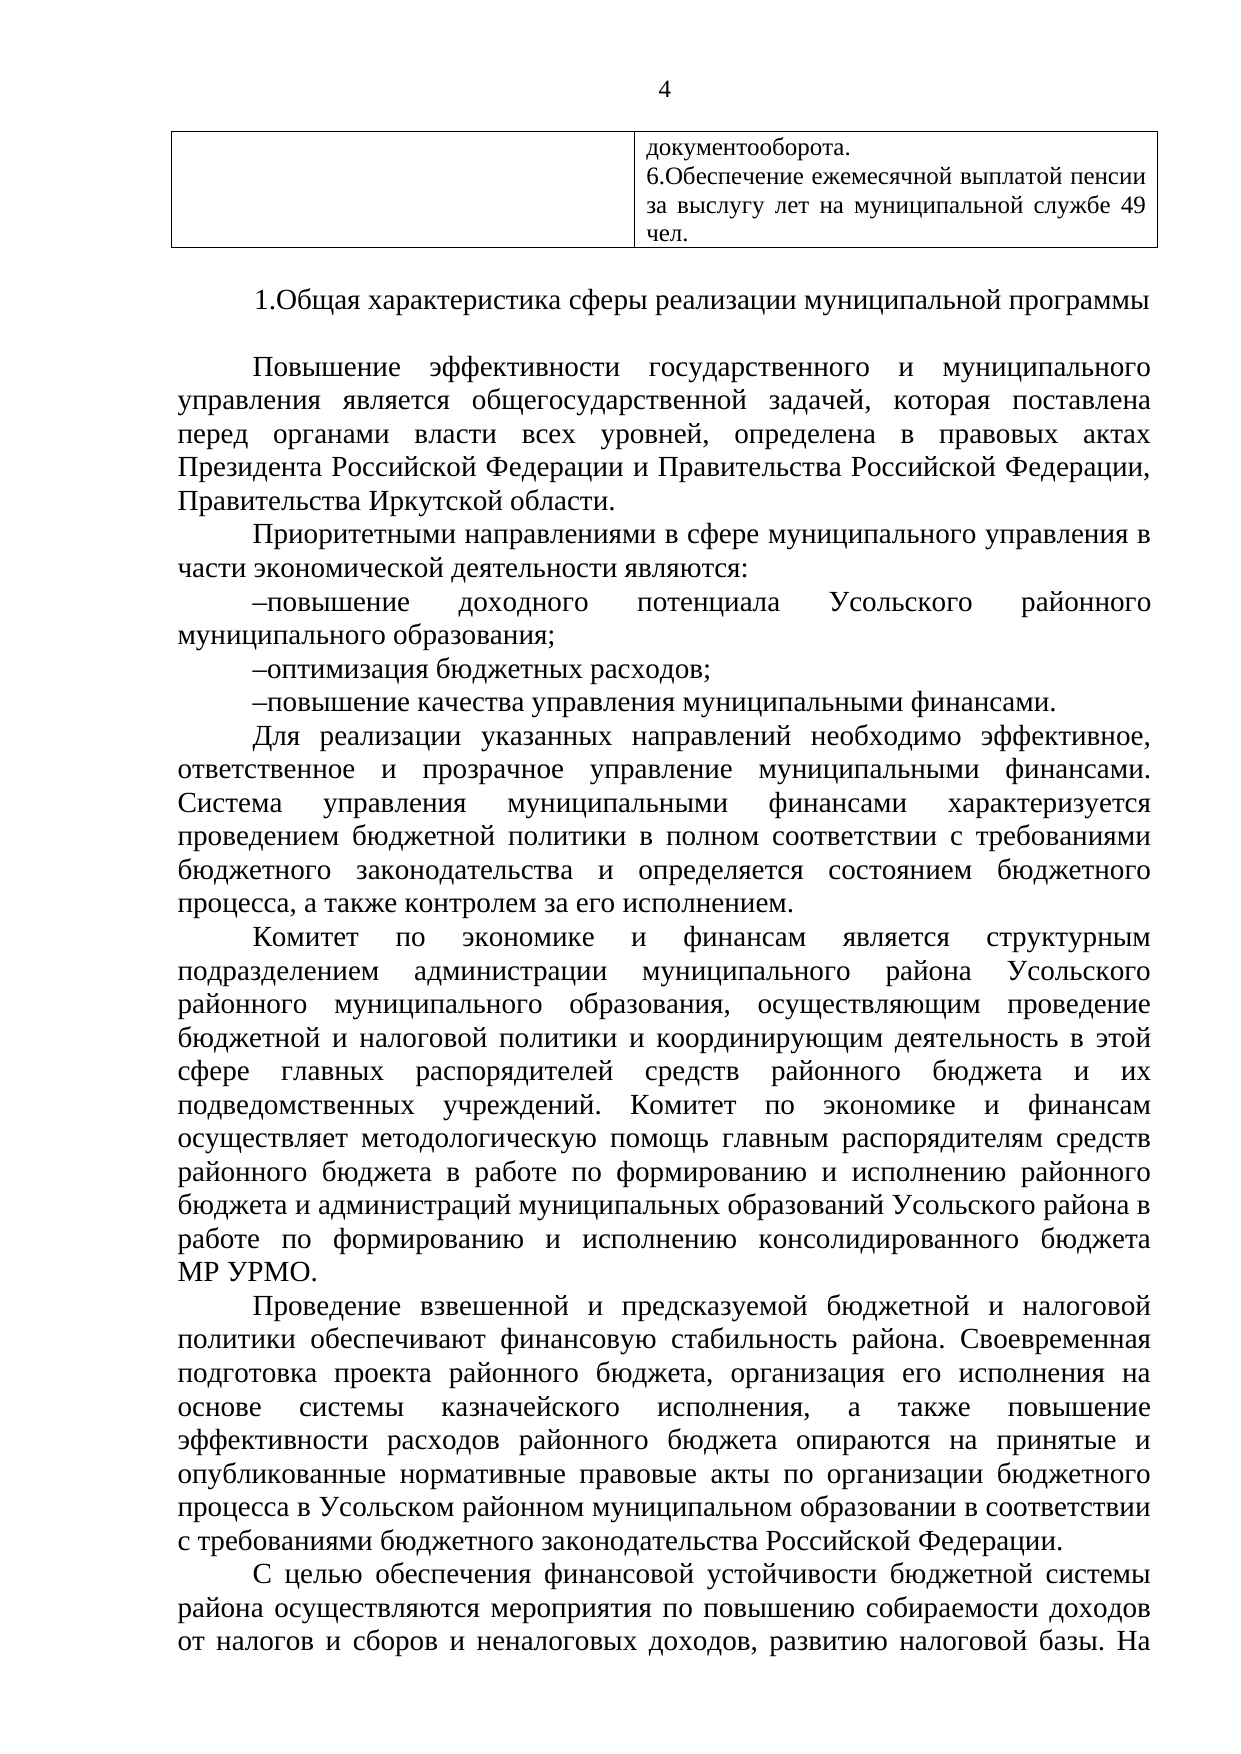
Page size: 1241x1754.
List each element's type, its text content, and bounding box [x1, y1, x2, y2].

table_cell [635, 132, 1157, 247]
text –повышение качества управления муниципальными финансами. [177, 684, 1152, 718]
text –повышение доходного потенциала Усольского районного муниципального образования; [177, 584, 1152, 651]
text –оптимизация бюджетных расходов; [177, 651, 1152, 684]
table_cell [172, 132, 634, 247]
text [177, 1556, 1152, 1657]
text Проведение взвешенной и предсказуемой бюджетной и налоговой политики обеспечивают финансовую стабильность района. Своевременная подготовка проекта районного бюджета, организация его исполнения на основе системы казначейского исполнения, а также повышение эффективности расходов районного бюджета опираются на принятые и опубликованные нормативные правовые акты по организации бюджетного процесса в Усольском районном муниципальном образовании в соответствии с требованиями бюджетного законодательства Российской Федерации. [177, 1288, 1152, 1556]
text Приоритетными направлениями в сфере муниципального управления в части экономической деятельности являются: [177, 517, 1152, 584]
text Комитет по экономике и финансам является структурным подразделением администрации муниципального района Усольского районного муниципального образования, осуществляющим проведение бюджетной и налоговой политики и координирующим деятельность в этой сфере главных распорядителей средств районного бюджета и их подведомственных учреждений. Комитет по экономике и финансам осуществляет методологическую помощь главным распорядителям средств районного бюджета в работе по формированию и исполнению районного бюджета и администраций муниципальных образований Усольского района в работе по формированию и исполнению консолидированного бюджета МР УРМО. [177, 919, 1152, 1288]
text 1.Общая характеристика сферы реализации муниципальной программы [177, 282, 1152, 315]
text Повышение эффективности государственного и муниципального управления является общегосударственной задачей, которая поставлена перед органами власти всех уровней, определена в правовых актах Президента Российской Федерации и Правительства Российской Федерации, Правительства Иркутской области. [177, 349, 1152, 517]
text Для реализации указанных направлений необходимо эффективное, ответственное и прозрачное управление муниципальными финансами. Система управления муниципальными финансами характеризуется проведением бюджетной политики в полном соответствии с требованиями бюджетного законодательства и определяется состоянием бюджетного процесса, а также контролем за его исполнением. [177, 718, 1152, 919]
